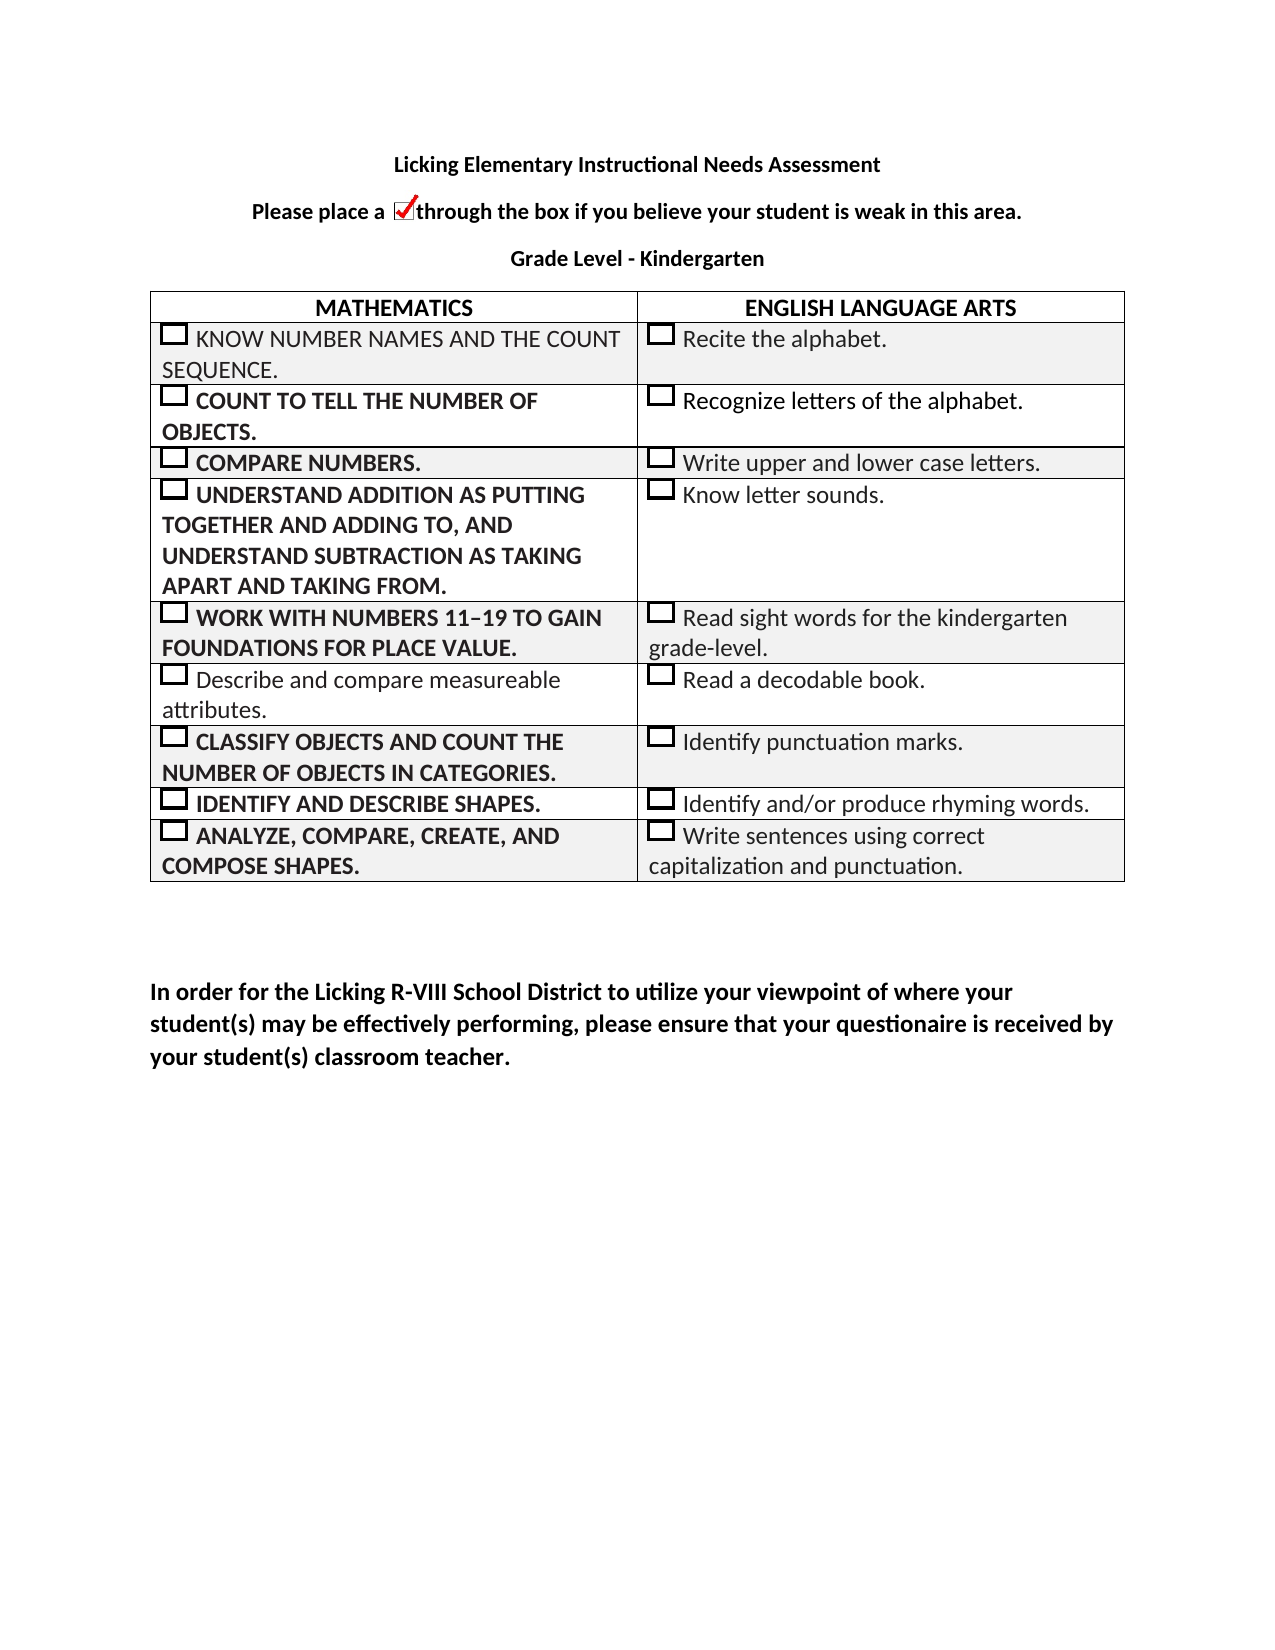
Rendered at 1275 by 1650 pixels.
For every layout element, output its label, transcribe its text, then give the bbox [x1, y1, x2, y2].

picture [393, 190, 421, 197]
table_header English Language ARts [638, 292, 1124, 322]
table_cell Identify and/or produce rhyming words. [638, 788, 1124, 819]
table_cell Know number names and the count sequence. [151, 323, 637, 384]
table_cell Classify objects and count the number of objects in categories. [151, 726, 637, 787]
table_cell Write sentences using correct capitalization and punctuation. [638, 820, 1124, 881]
text In order for the Licking R-VIII School District to utilize your viewpoint of where your student(s) may be effectively performing, please ensure that your questionaire is received by your student(s) classroom teacher. [150, 976, 1125, 1072]
table_cell Recognize letters of the alphabet. [638, 385, 1124, 446]
text Grade Level - Kindergarten [150, 244, 1125, 272]
table_cell Identify punctuation marks. [638, 726, 1124, 787]
table_cell Write upper and lower case letters. [638, 448, 1124, 478]
text Licking Elementary Instructional Needs Assessment [150, 150, 1125, 178]
text Please place a through the box if you believe your student is weak in this area. [150, 197, 1125, 225]
table_header Mathematics [151, 292, 637, 322]
table_cell Read sight words for the kindergarten grade-level. [638, 602, 1124, 663]
table_cell Analyze, compare, create, and compose shapes. [151, 820, 637, 881]
table_cell Know letter sounds. [638, 479, 1124, 601]
table_cell Compare numbers. [151, 448, 637, 478]
table_cell Read a decodable book. [638, 664, 1124, 725]
table_cell Work with numbers 11–19 to gain foundations for place value. [151, 602, 637, 663]
table_cell Identify and describe shapes. [151, 788, 637, 819]
table_cell Understand addition as putting together and adding to, and understand subtraction as taking apart and taking from. [151, 479, 637, 601]
table_cell Describe and compare measureable attributes. [151, 664, 637, 725]
table_cell Recite the alphabet. [638, 323, 1124, 384]
table_cell Count to tell the number of objects. [151, 385, 637, 446]
